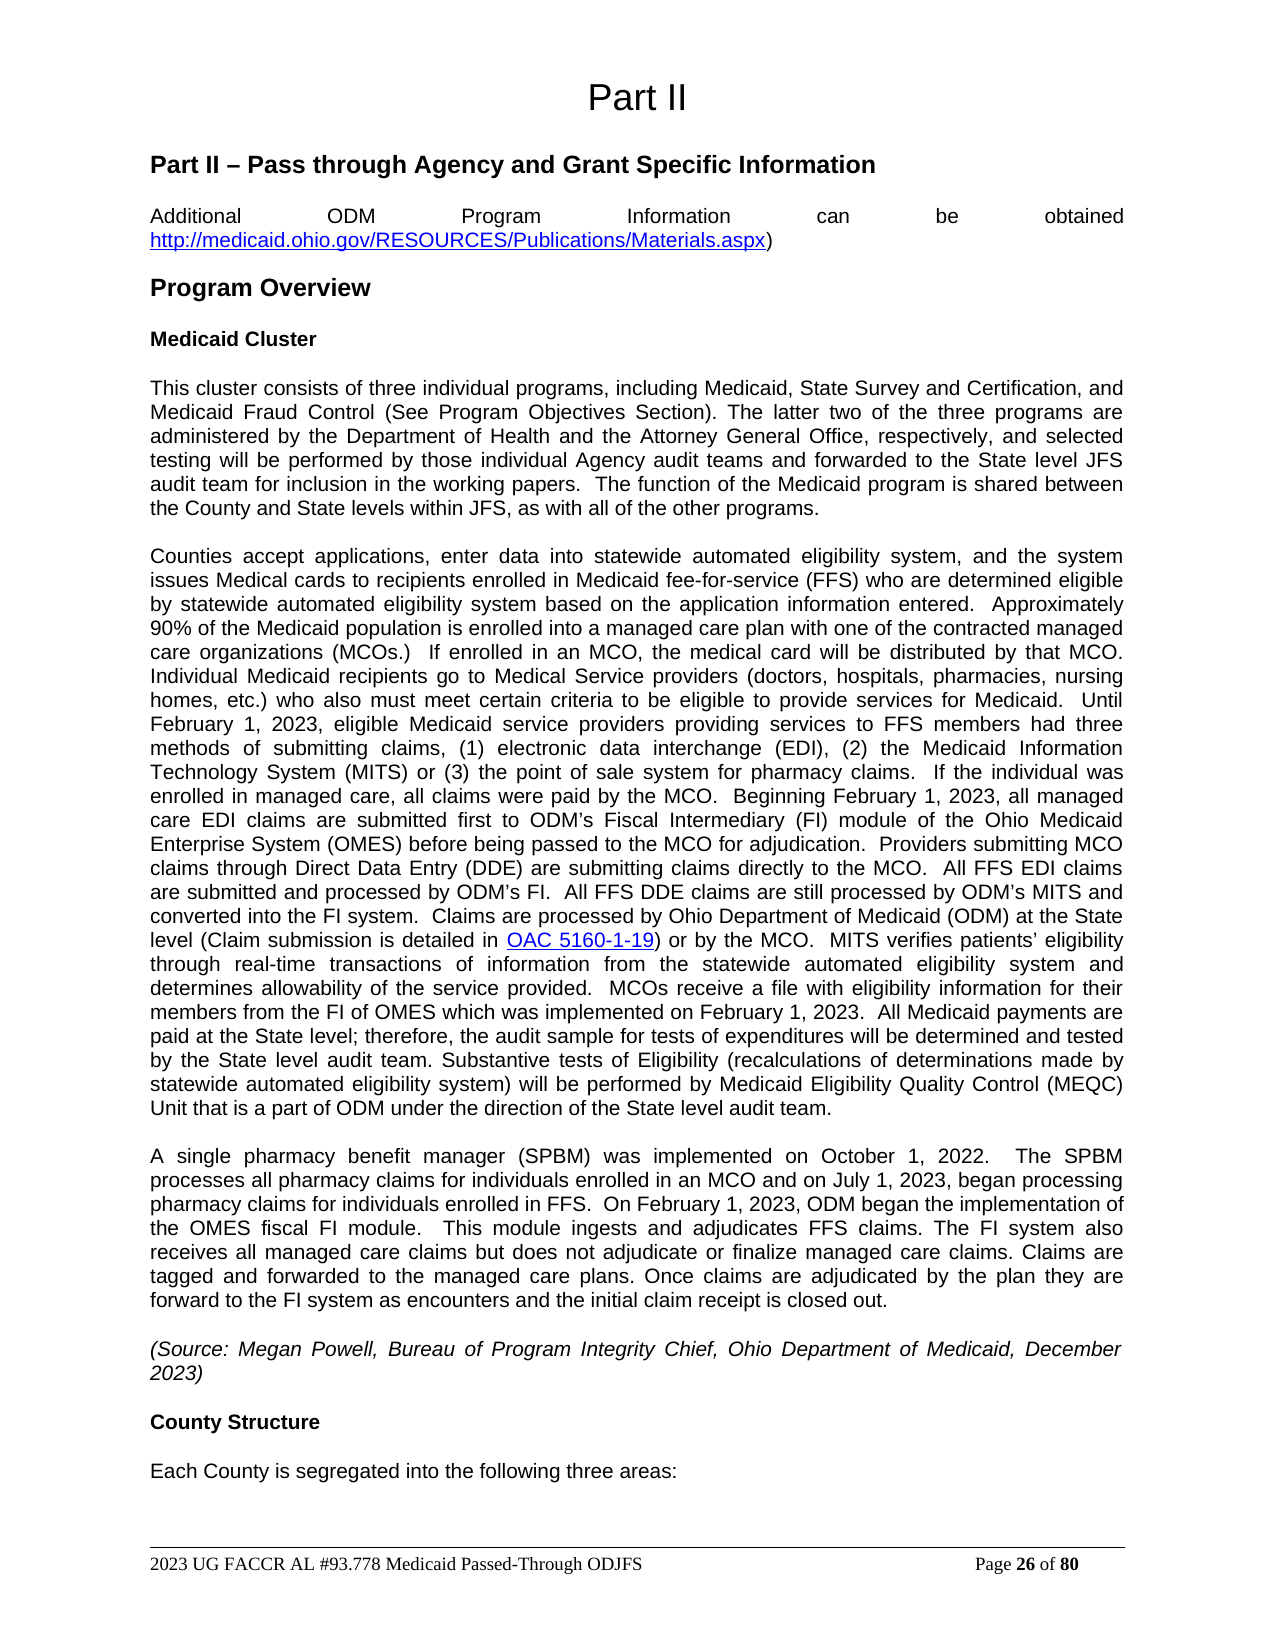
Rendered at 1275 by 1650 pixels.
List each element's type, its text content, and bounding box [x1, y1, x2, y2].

text County Structure [150, 1410, 1125, 1434]
text Additional ODM Program Information can be obtained http://medicaid.ohio.gov/RESOURCES/Publications/Materials.aspx) [150, 204, 1125, 252]
text This cluster consists of three individual programs, including Medicaid, State Survey and Certification, and Medicaid Fraud Control (See Program Objectives Section). The latter two of the three programs are administered by the Department of Health and the Attorney General Office, respectively, and selected testing will be performed by those individual Agency audit teams and forwarded to the State level JFS audit team for inclusion in the working papers. The function of the Medicaid program is shared between the County and State levels within JFS, as with all of the other programs. [150, 376, 1125, 519]
text Counties accept applications, enter data into statewide automated eligibility system, and the system issues Medical cards to recipients enrolled in Medicaid fee-for-service (FFS) who are determined eligible by statewide automated eligibility system based on the application information entered. Approximately 90% of the Medicaid population is enrolled into a managed care plan with one of the contracted managed care organizations (MCOs.) If enrolled in an MCO, the medical card will be distributed by that MCO. Individual Medicaid recipients go to Medical Service providers (doctors, hospitals, pharmacies, nursing homes, etc.) who also must meet certain criteria to be eligible to provide services for Medicaid. Until February 1, 2023, eligible Medicaid service providers providing services to FFS members had three methods of submitting claims, (1) electronic data interchange (EDI), (2) the Medicaid Information Technology System (MITS) or (3) the point of sale system for pharmacy claims. If the individual was enrolled in managed care, all claims were paid by the MCO. Beginning February 1, 2023, all managed care EDI claims are submitted first to ODM’s Fiscal Intermediary (FI) module of the Ohio Medicaid Enterprise System (OMES) before being passed to the MCO for adjudication. Providers submitting MCO claims through Direct Data Entry (DDE) are submitting claims directly to the MCO. All FFS EDI claims are submitted and processed by ODM’s FI. All FFS DDE claims are still processed by ODM’s MITS and converted into the FI system. Claims are processed by Ohio Department of Medicaid (ODM) at the State level (Claim submission is detailed in OAC 5160-1-19) or by the MCO. MITS verifies patients’ eligibility through real-time transactions of information from the statewide automated eligibility system and determines allowability of the service provided. MCOs receive a file with eligibility information for their members from the FI of OMES which was implemented on February 1, 2023. All Medicaid payments are paid at the State level; therefore, the audit sample for tests of expenditures will be determined and tested by the State level audit team. Substantive tests of Eligibility (recalculations of determinations made by statewide automated eligibility system) will be performed by Medicaid Eligibility Quality Control (MEQC) Unit that is a part of ODM under the direction of the State level audit team. [150, 544, 1125, 1119]
text (Source: Megan Powell, Bureau of Program Integrity Chief, Ohio Department of Medicaid, December 2023) [150, 1337, 1125, 1385]
text A single pharmacy benefit manager (SPBM) was implemented on October 1, 2022. The SPBM processes all pharmacy claims for individuals enrolled in an MCO and on July 1, 2023, began processing pharmacy claims for individuals enrolled in FFS. On February 1, 2023, ODM began the implementation of the OMES fiscal FI module. This module ingests and adjudicates FFS claims. The FI system also receives all managed care claims but does not adjudicate or finalize managed care claims. Claims are tagged and forwarded to the managed care plans. Once claims are adjudicated by the plan they are forward to the FI system as encounters and the initial claim receipt is closed out. [150, 1144, 1125, 1312]
subtitle Part II – Pass through Agency and Grant Specific Information [150, 150, 1125, 179]
subtitle Program Overview [150, 277, 1125, 302]
text Each County is segregated into the following three areas: [150, 1459, 1125, 1483]
text Medicaid Cluster [150, 327, 1125, 351]
